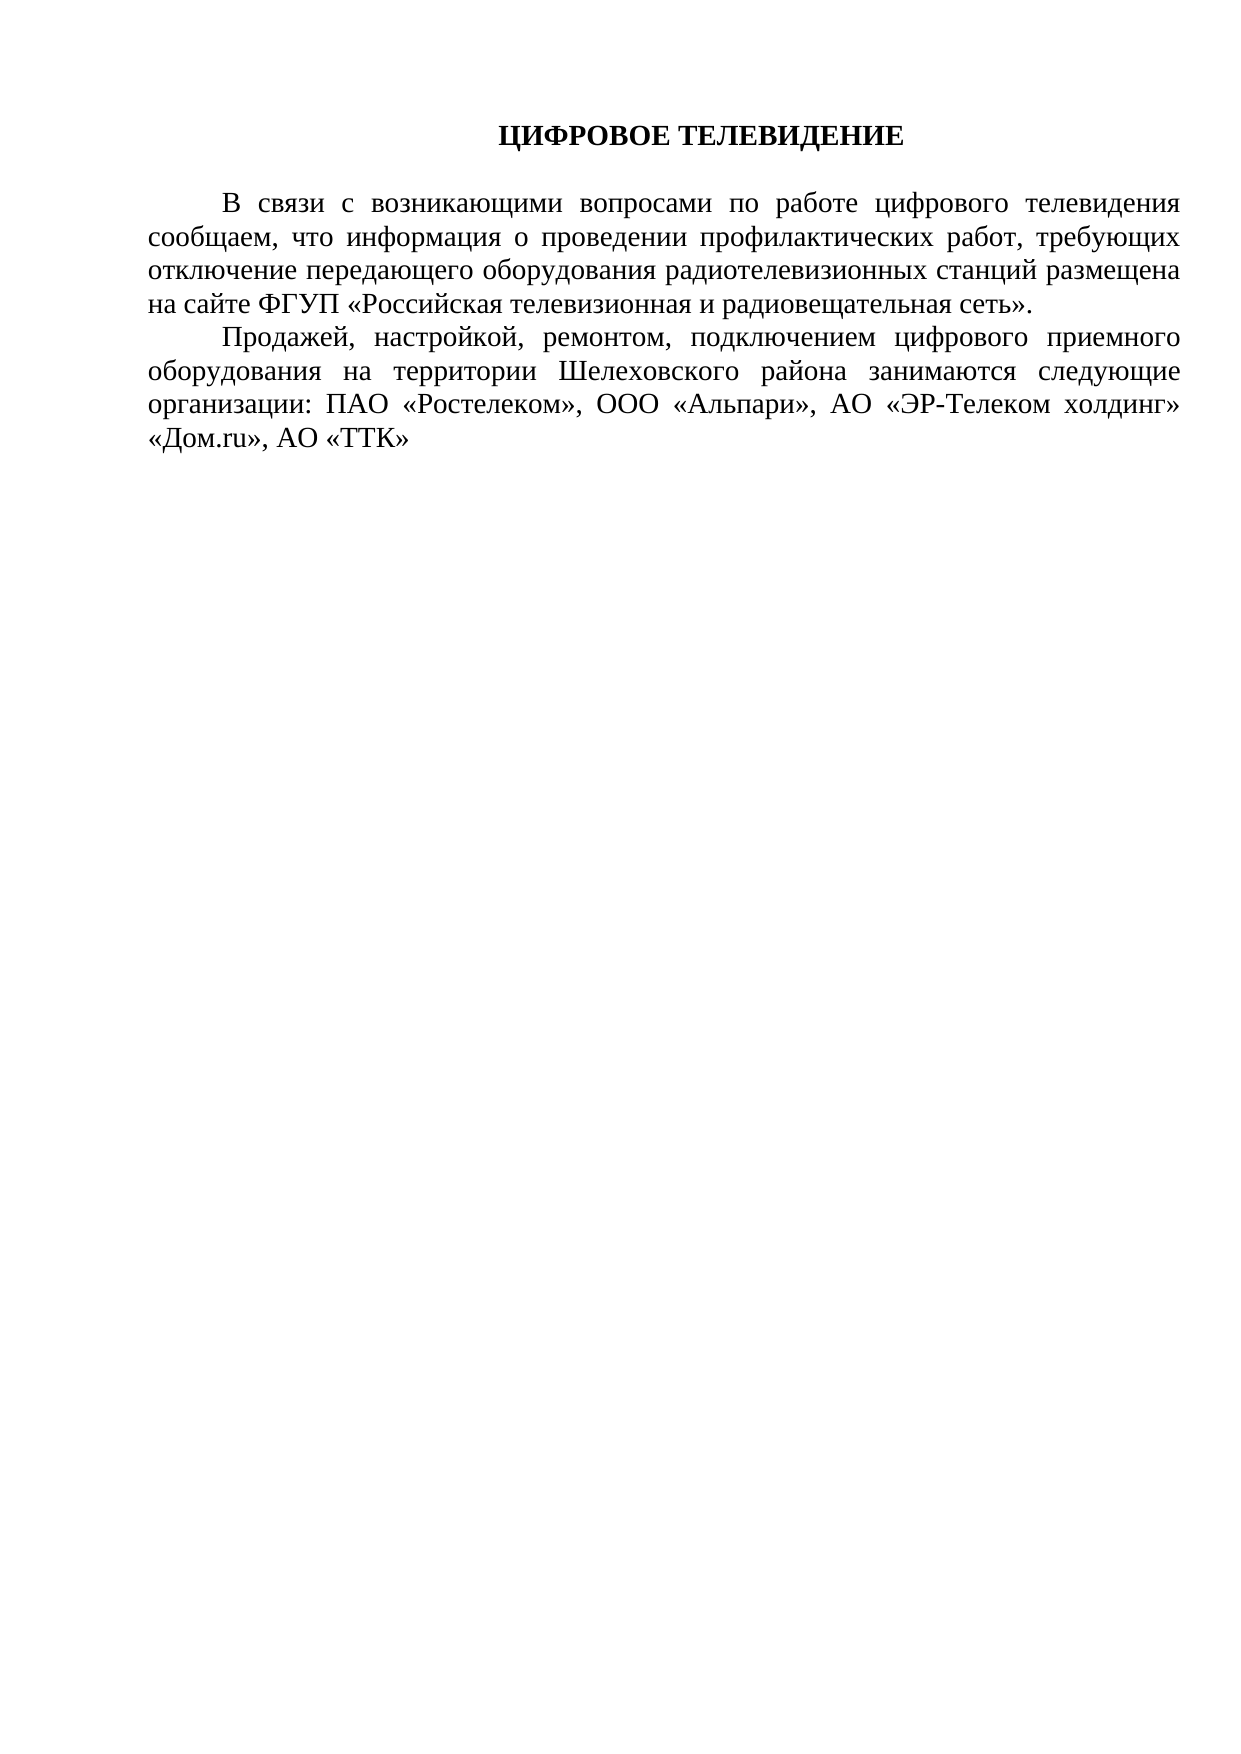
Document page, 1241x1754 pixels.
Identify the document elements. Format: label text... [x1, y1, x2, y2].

text ЦИФРОВОЕ ТЕЛЕВИДЕНИЕ [148, 118, 1181, 152]
text Продажей, настройкой, ремонтом, подключением цифрового приемного оборудования на территории Шелеховского района занимаются следующие организации: ПАО «Ростелеком», ООО «Альпари», АО «ЭР-Телеком холдинг» «Дом.ru», АО «ТТК» [148, 319, 1181, 453]
text В связи с возникающими вопросами по работе цифрового телевидения сообщаем, что информация о проведении профилактических работ, требующих отключение передающего оборудования радиотелевизионных станций размещена на сайте ФГУП «Российская телевизионная и радиовещательная сеть». [148, 185, 1181, 319]
